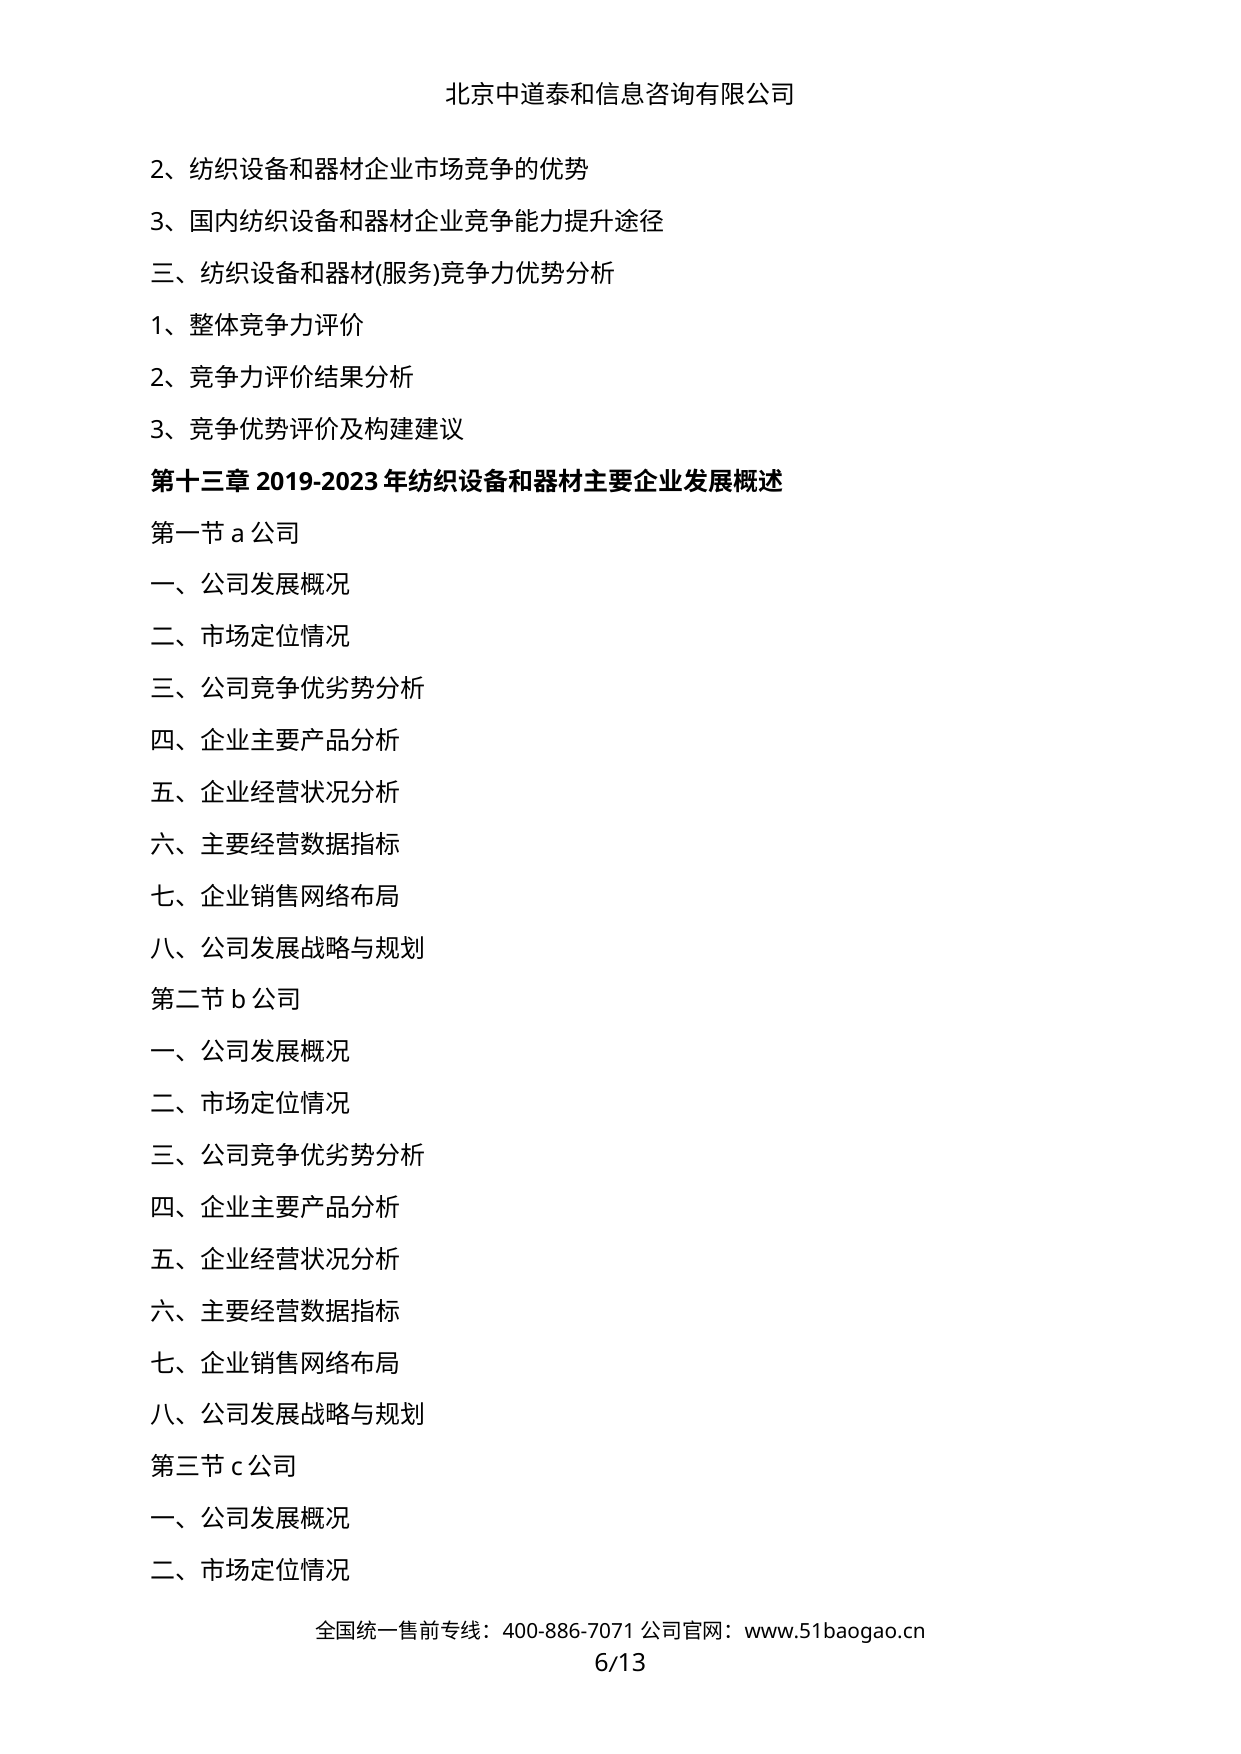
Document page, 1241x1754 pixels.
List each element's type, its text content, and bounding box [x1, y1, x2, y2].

text 第三节 c公司 [150, 1447, 1090, 1483]
text 三、公司竞争优劣势分析 [150, 1136, 1090, 1172]
text 五、企业经营状况分析 [150, 772, 1090, 809]
text 六、主要经营数据指标 [150, 1291, 1090, 1327]
text 三、公司竞争优劣势分析 [150, 669, 1090, 705]
text 三、纺织设备和器材(服务)竞争力优势分析 [150, 254, 1090, 290]
text 四、企业主要产品分析 [150, 1187, 1090, 1224]
text 八、公司发展战略与规划 [150, 1395, 1090, 1431]
text 二、市场定位情况 [150, 617, 1090, 653]
text 一、公司发展概况 [150, 1032, 1090, 1068]
text 二、市场定位情况 [150, 1551, 1090, 1587]
text 3、国内纺织设备和器材企业竞争能力提升途径 [150, 202, 1090, 238]
text 五、企业经营状况分析 [150, 1239, 1090, 1276]
text 2、纺织设备和器材企业市场竞争的优势 [150, 150, 1090, 186]
text 一、公司发展概况 [150, 1499, 1090, 1535]
text 第一节 a公司 [150, 513, 1090, 549]
text 3、竞争优势评价及构建建议 [150, 409, 1090, 446]
text 八、公司发展战略与规划 [150, 928, 1090, 964]
text 第二节 b公司 [150, 980, 1090, 1016]
text 第十三章 2019-2023年纺织设备和器材主要企业发展概述 [150, 461, 1090, 497]
text 2、竞争力评价结果分析 [150, 357, 1090, 394]
text 七、企业销售网络布局 [150, 876, 1090, 912]
text 四、企业主要产品分析 [150, 721, 1090, 757]
text 一、公司发展概况 [150, 565, 1090, 601]
text 七、企业销售网络布局 [150, 1343, 1090, 1379]
text 二、市场定位情况 [150, 1084, 1090, 1120]
text 六、主要经营数据指标 [150, 824, 1090, 861]
text 1、整体竞争力评价 [150, 306, 1090, 342]
